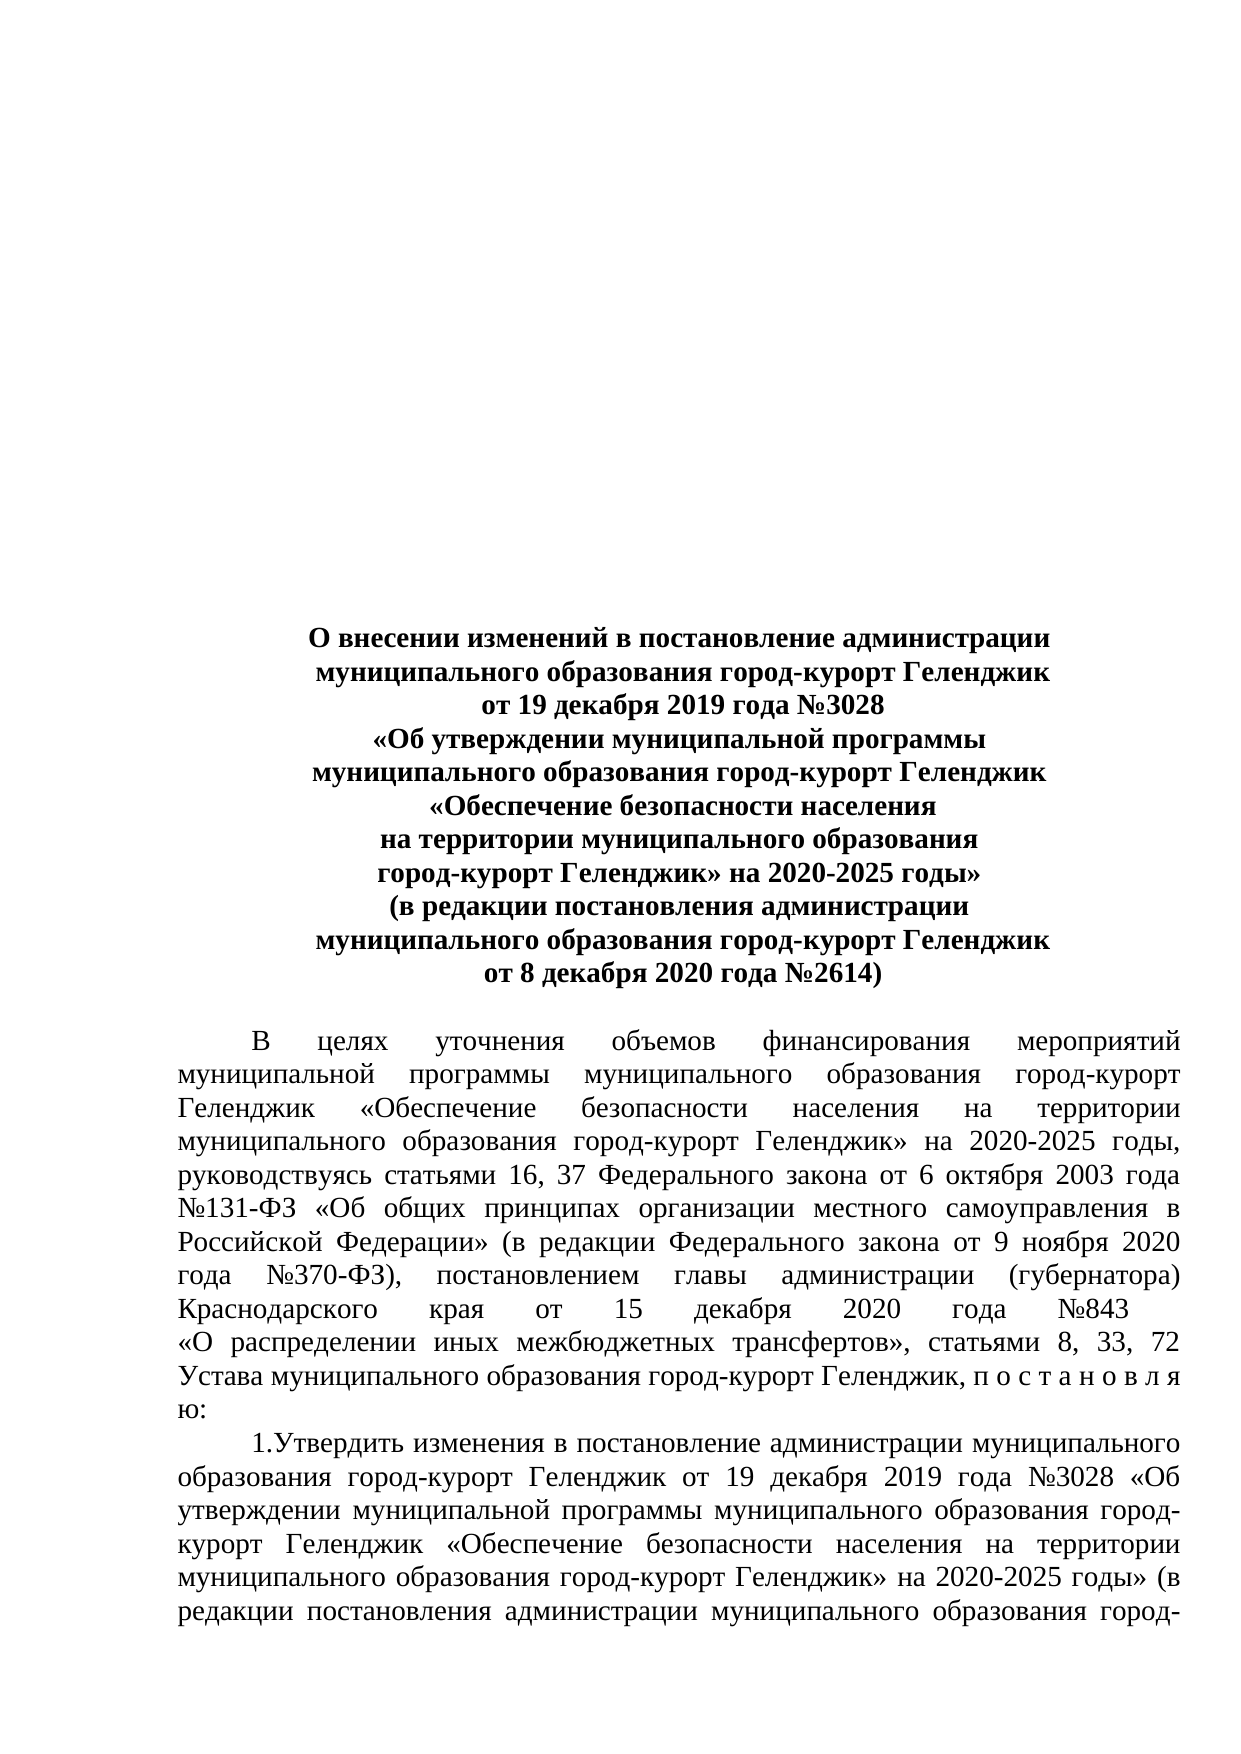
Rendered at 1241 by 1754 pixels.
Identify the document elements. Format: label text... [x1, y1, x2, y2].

text муниципального образования город-курорт Геленджик [177, 654, 1181, 687]
text от 19 декабря 2019 года №3028 [177, 687, 1181, 721]
text муниципального образования город-курорт Геленджик [177, 922, 1181, 956]
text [177, 1425, 1181, 1626]
text город-курорт Геленджик» на 2020-2025 годы» (в редакции постановления администрации [177, 855, 1181, 922]
text В целях уточнения объемов финансирования мероприятий муниципальной программы муниципального образования город-курорт Геленджик «Обеспечение безопасности населения на территории муниципального образования город-курорт Геленджик» на 2020-2025 годы, руководствуясь статьями 16, 37 Федерального закона от 6 октября 2003 года №131-ФЗ «Об общих принципах организации местного самоуправления в Российской Федерации» (в редакции Федерального закона от 9 ноября 2020 года №370-ФЗ), постановлением главы администрации (губернатора) Краснодарского края от 15 декабря 2020 года №843 «О распределении иных межбюджетных трансфертов», статьями 8, 33, 72 Устава муниципального образования город-курорт Геленджик, п о с т а н о в л я ю: [177, 1023, 1181, 1425]
text на территории муниципального образования [177, 821, 1181, 855]
text от 8 декабря 2020 года №2614) [177, 956, 1181, 989]
text «Обеспечение безопасности населения [177, 788, 1181, 821]
text муниципального образования город-курорт Геленджик [177, 754, 1181, 788]
text «Об утверждении муниципальной программы [177, 721, 1181, 754]
text О внесении изменений в постановление администрации [177, 620, 1181, 654]
